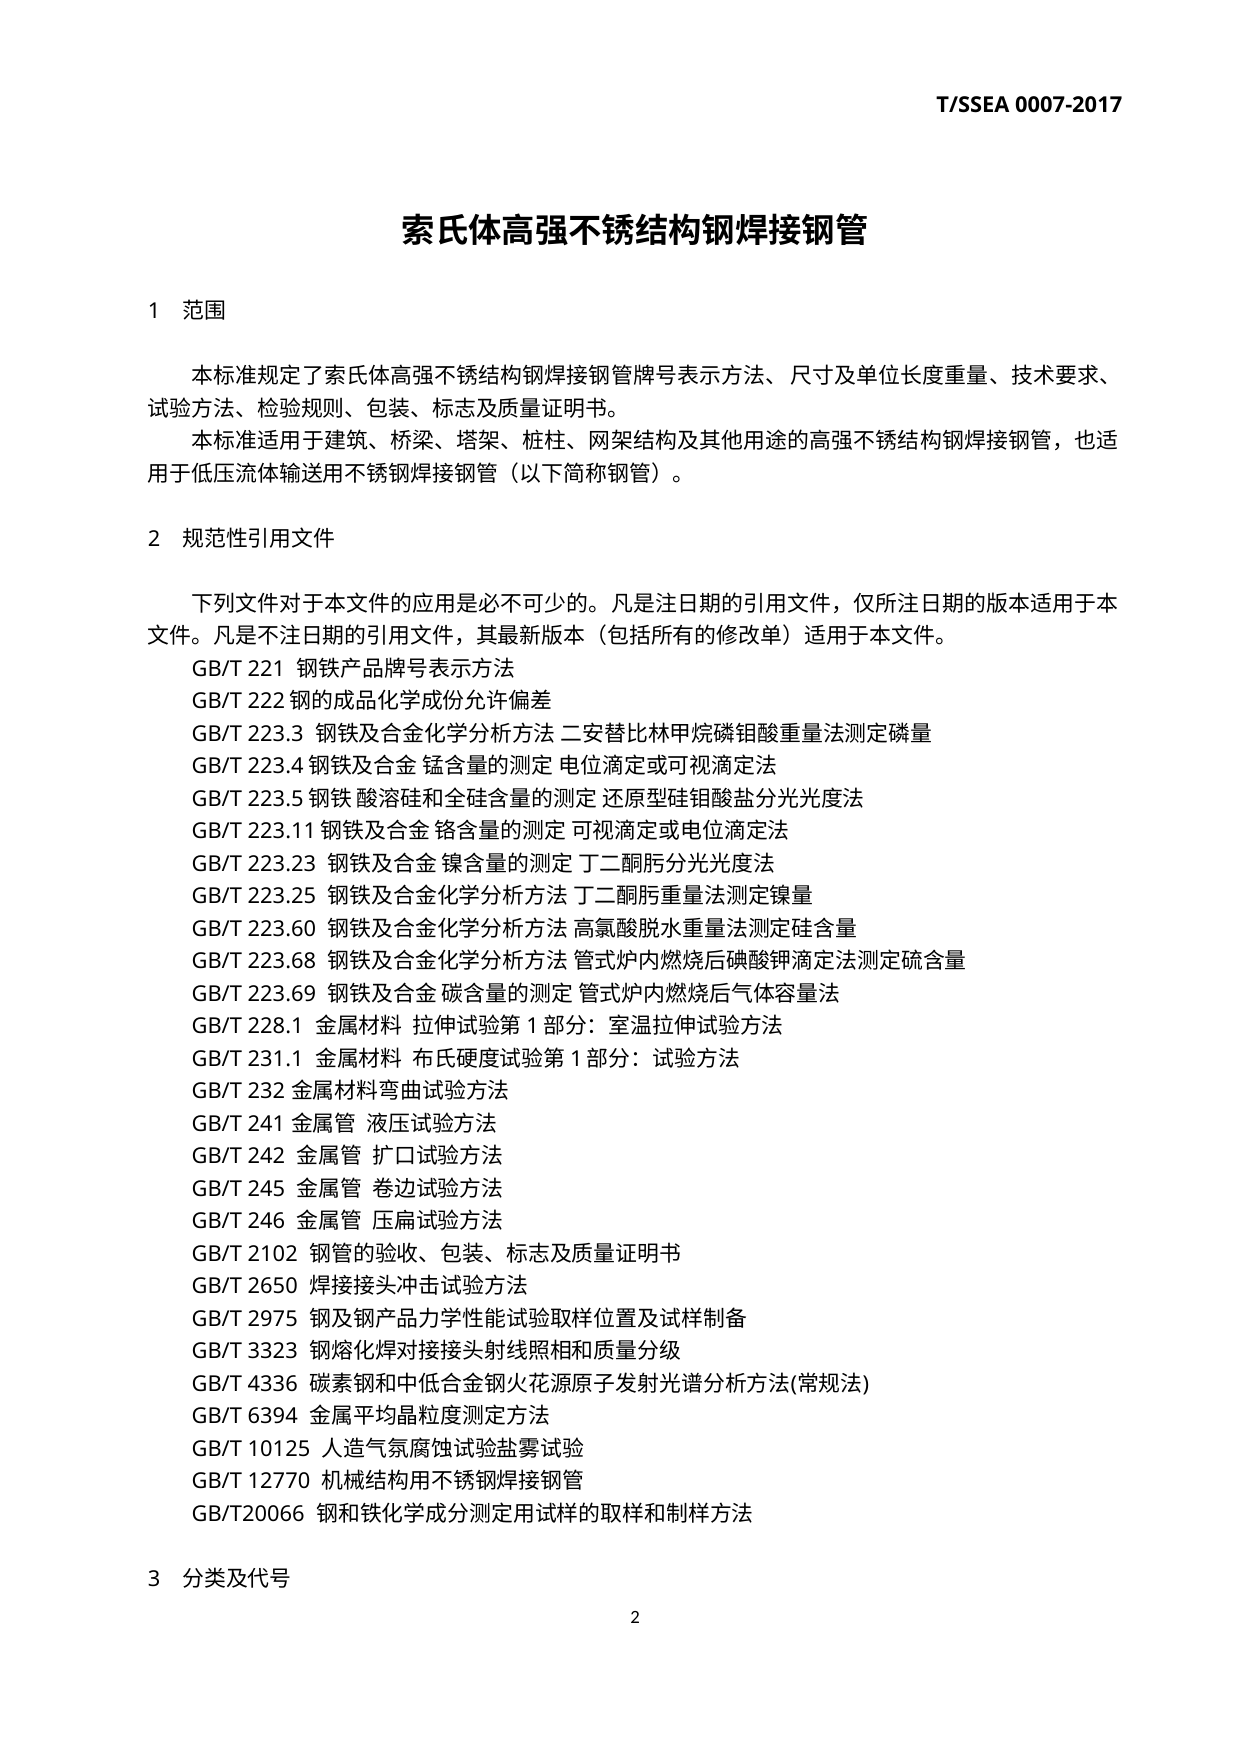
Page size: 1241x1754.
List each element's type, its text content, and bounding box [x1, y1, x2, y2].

text GB/T 2975 钢及钢产品力学性能试验取样位置及试样制备 [148, 1300, 1122, 1333]
text GB/T 2102 钢管的验收、包装、标志及质量证明书 [148, 1235, 1122, 1268]
text GB/T 12770 机械结构用不锈钢焊接钢管 [148, 1463, 1122, 1495]
text GB/T 2650 焊接接头冲击试验方法 [148, 1268, 1122, 1300]
text GB/T 223.68 钢铁及合金化学分析方法 管式炉内燃烧后碘酸钾滴定法测定硫含量 [148, 943, 1122, 975]
text GB/T 246 金属管 压扁试验方法 [148, 1203, 1122, 1235]
text GB/T 10125 人造气氛腐蚀试验盐雾试验 [148, 1430, 1122, 1463]
text GB/T20066 钢和铁化学成分测定用试样的取样和制样方法 [148, 1495, 1122, 1528]
text GB/T 241 金属管 液压试验方法 [148, 1105, 1122, 1138]
text GB/T 223.4钢铁及合金 锰含量的测定 电位滴定或可视滴定法 [148, 748, 1122, 780]
text GB/T 245 金属管 卷边试验方法 [148, 1170, 1122, 1203]
text GB/T 223.11钢铁及合金 铬含量的测定 可视滴定或电位滴定法 [148, 813, 1122, 845]
text GB/T 242 金属管 扩口试验方法 [148, 1138, 1122, 1170]
text 索氏体高强不锈结构钢焊接钢管 [148, 195, 1122, 260]
text GB/T 221 钢铁产品牌号表示方法 [148, 650, 1122, 683]
text GB/T 4336 碳素钢和中低合金钢火花源原子发射光谱分析方法(常规法) [148, 1365, 1122, 1398]
text GB/T 223.69 钢铁及合金 碳含量的测定 管式炉内燃烧后气体容量法 [148, 975, 1122, 1008]
text 本标准适用于建筑、桥梁、塔架、桩柱、网架结构及其他用途的高强不锈结构钢焊接钢管，也适用于低压流体输送用不锈钢焊接钢管（以下简称钢管）。 [148, 423, 1122, 488]
text GB/T 223.60 钢铁及合金化学分析方法 高氯酸脱水重量法测定硅含量 [148, 910, 1122, 943]
text GB/T 3323 钢熔化焊对接接头射线照相和质量分级 [148, 1333, 1122, 1365]
text 下列文件对于本文件的应用是必不可少的。凡是注日期的引用文件，仅所注日期的版本适用于本文件。凡是不注日期的引用文件，其最新版本（包括所有的修改单）适用于本文件。 [148, 585, 1122, 650]
text GB/T 232 金属材料弯曲试验方法 [148, 1073, 1122, 1105]
text GB/T 223.25 钢铁及合金化学分析方法 丁二酮肟重量法测定镍量 [148, 878, 1122, 910]
text GB/T 223.3 钢铁及合金化学分析方法 二安替比林甲烷磷钼酸重量法测定磷量 [148, 715, 1122, 748]
text GB/T 231.1 金属材料 布氏硬度试验第1部分：试验方法 [148, 1040, 1122, 1073]
text 规范性引用文件 [148, 520, 1122, 553]
text GB/T 6394 金属平均晶粒度测定方法 [148, 1398, 1122, 1430]
text 分类及代号 [148, 1560, 1122, 1593]
text GB/T 223.23 钢铁及合金 镍含量的测定 丁二酮肟分光光度法 [148, 845, 1122, 878]
text 范围 [148, 293, 1122, 325]
text 本标准规定了索氏体高强不锈结构钢焊接钢管牌号表示方法、尺寸及单位长度重量、技术要求、试验方法、检验规则、包装、标志及质量证明书。 [148, 358, 1122, 423]
text GB/T 223.5钢铁 酸溶硅和全硅含量的测定 还原型硅钼酸盐分光光度法 [148, 780, 1122, 813]
text GB/T 222钢的成品化学成份允许偏差 [148, 683, 1122, 715]
text GB/T 228.1 金属材料 拉伸试验第1部分：室温拉伸试验方法 [148, 1008, 1122, 1040]
